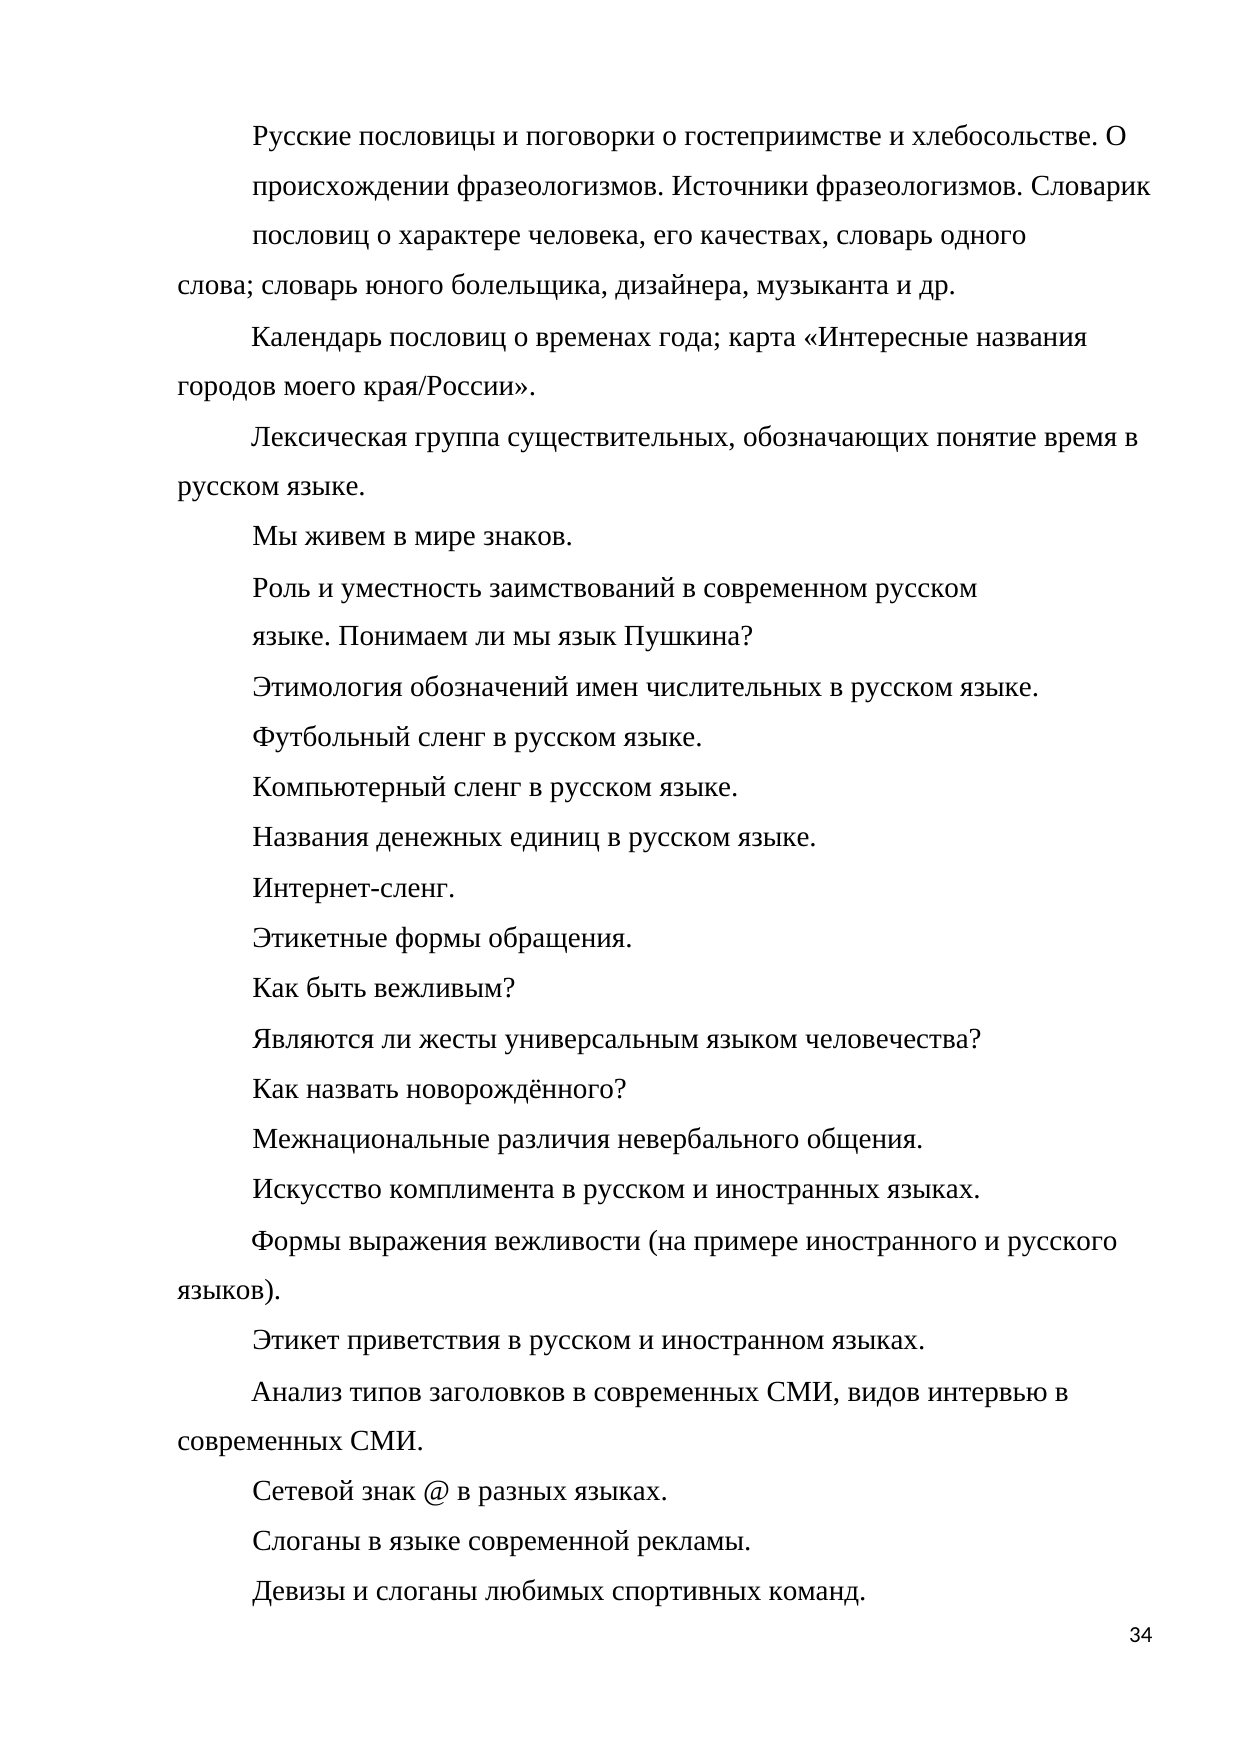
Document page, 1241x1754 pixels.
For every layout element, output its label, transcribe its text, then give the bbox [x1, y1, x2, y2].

text Этикет приветствия в русском и иностранном языках. [252, 1322, 1152, 1356]
text Футбольный сленг в русском языке. [252, 719, 1152, 752]
text Роль и уместность заимствований в современном русском языке. Понимаем ли мы язык Пушкина? [252, 570, 1062, 652]
text Интернет-сленг. [252, 870, 1152, 903]
text Календарь пословиц о временах года; карта «Интересные названия городов моего края/России». [177, 319, 1152, 401]
text Межнациональные различия невербального общения. [252, 1121, 1152, 1155]
text Искусство комплимента в русском и иностранных языках. [252, 1171, 1152, 1205]
text Сетевой знак @ в разных языках. [252, 1473, 1152, 1506]
text Как быть вежливым? [252, 970, 1152, 1004]
text 34 [150, 1621, 1152, 1648]
text Мы живем в мире знаков. [252, 518, 1152, 552]
text Компьютерный сленг в русском языке. [252, 769, 1152, 803]
text слова; словарь юного болельщика, дизайнера, музыканта и др. [177, 267, 1152, 301]
text Слоганы в языке современной рекламы. [252, 1523, 1152, 1557]
text Как назвать новорождённого? [252, 1071, 1152, 1104]
text Являются ли жесты универсальным языком человечества? [252, 1021, 1152, 1054]
text Лексическая группа существительных, обозначающих понятие время в русском языке. [177, 419, 1152, 501]
text Анализ типов заголовков в современных СМИ, видов интервью в современных СМИ. [177, 1374, 1152, 1456]
text Формы выражения вежливости (на примере иностранного и русского языков). [177, 1223, 1150, 1305]
text Русские пословицы и поговорки о гостеприимстве и хлебосольстве. О происхождении фразеологизмов. Источники фразеологизмов. Словарик пословиц о характере человека, его качествах, словарь одного [252, 118, 1152, 251]
text Этимология обозначений имен числительных в русском языке. [252, 669, 1152, 702]
text Этикетные формы обращения. [252, 920, 1152, 953]
text Девизы и слоганы любимых спортивных команд. [252, 1573, 1152, 1607]
text Названия денежных единиц в русском языке. [252, 819, 1152, 853]
